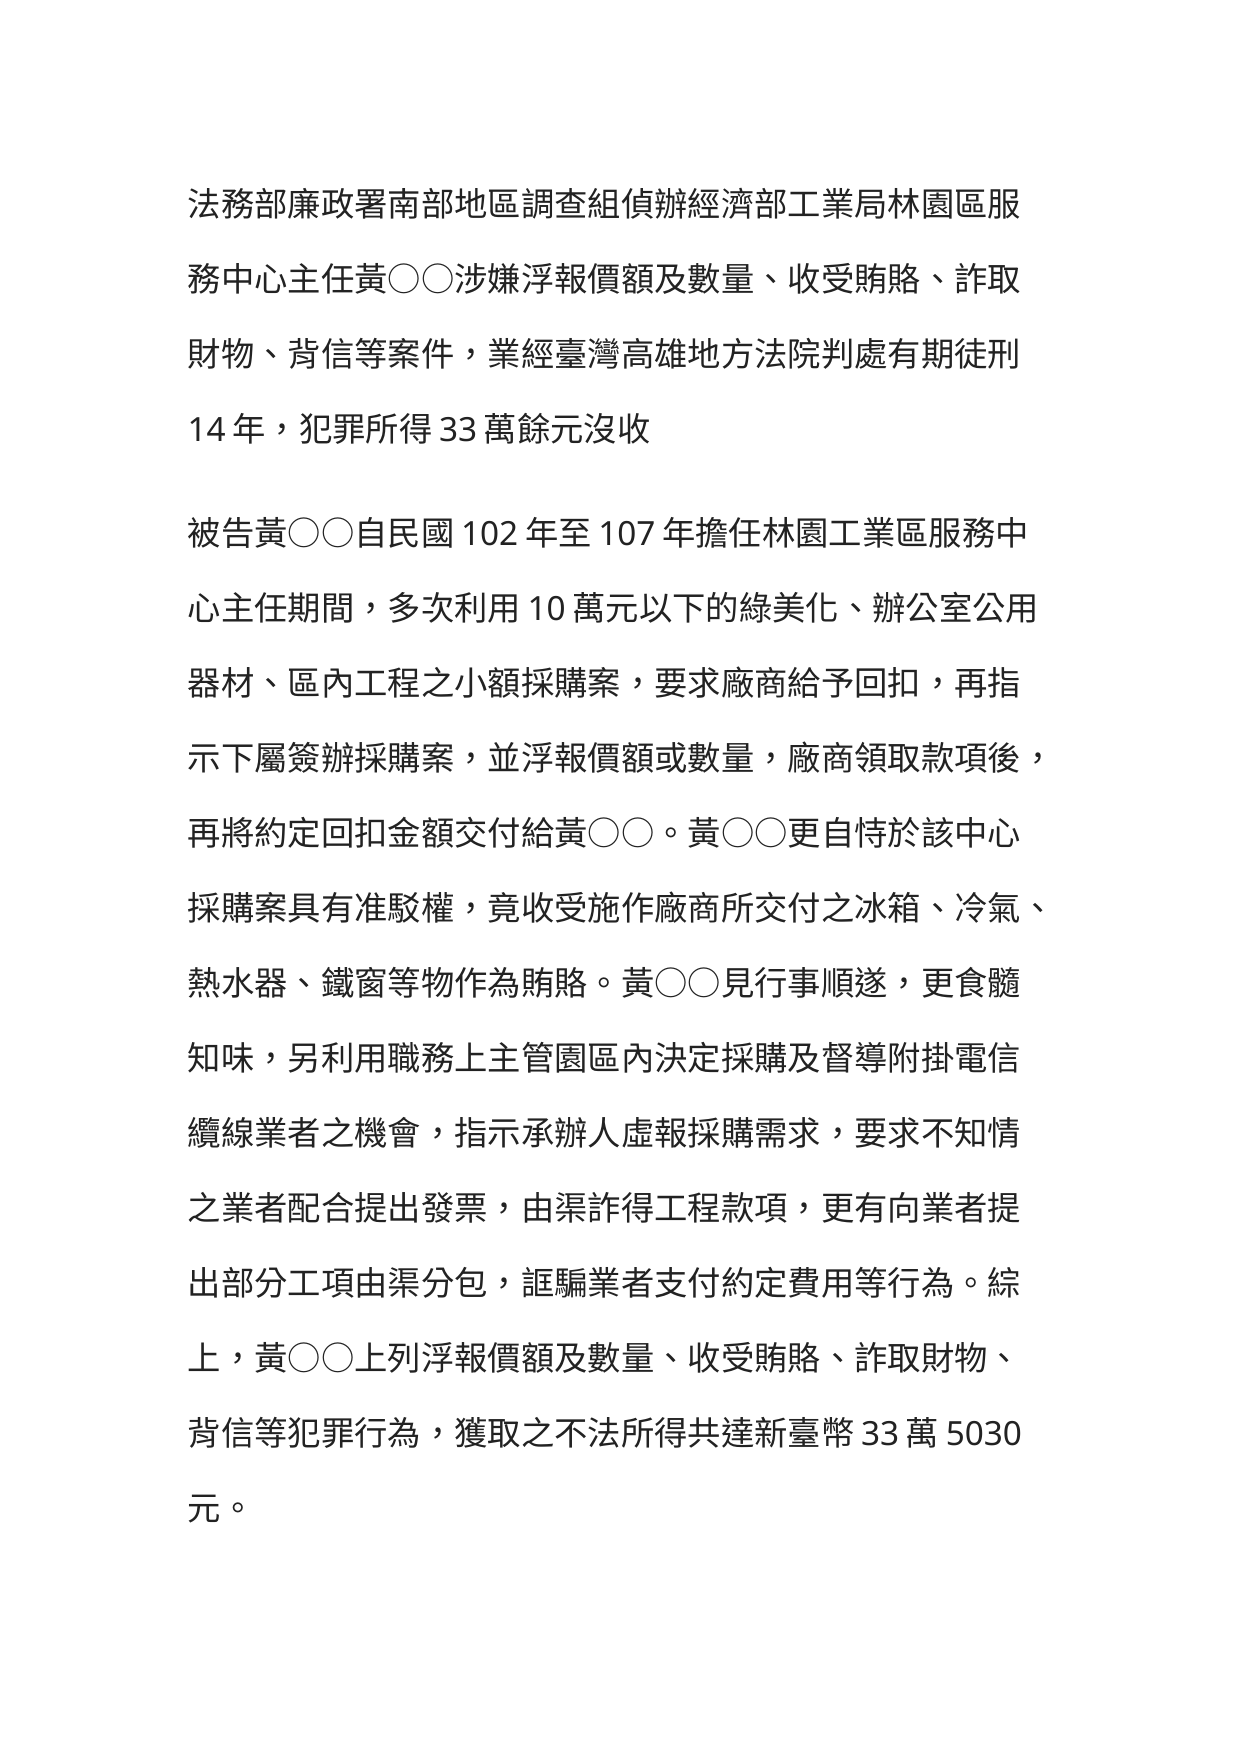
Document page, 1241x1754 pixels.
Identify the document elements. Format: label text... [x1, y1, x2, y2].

text 被告黃○○自民國102年至107年擔任林園工業區服務中心主任期間，多次利用10萬元以下的綠美化、辦公室公用器材、區內工程之小額採購案，要求廠商給予回扣，再指示下屬簽辦採購案，並浮報價額或數量，廠商領取款項後，再將約定回扣金額交付給黃○○。黃○○更自恃於該中心採購案具有准駁權，竟收受施作廠商所交付之冰箱、冷氣、熱水器、鐵窗等物作為賄賂。黃○○見行事順遂，更食髓知味，另利用職務上主管園區內決定採購及督導附掛電信纜線業者之機會，指示承辦人虛報採購需求，要求不知情之業者配合提出發票，由渠詐得工程款項，更有向業者提出部分工項由渠分包，誆騙業者支付約定費用等行為。綜上，黃○○上列浮報價額及數量、收受賄賂、詐取財物、背信等犯罪行為，獲取之不法所得共達新臺幣33萬5030元。 [187, 494, 1053, 1544]
text 法務部廉政署南部地區調查組偵辦經濟部工業局林園區服務中心主任黃○○涉嫌浮報價額及數量、收受賄賂、詐取財物、背信等案件，業經臺灣高雄地方法院判處有期徒刑14年，犯罪所得33萬餘元沒收 [187, 164, 1053, 464]
